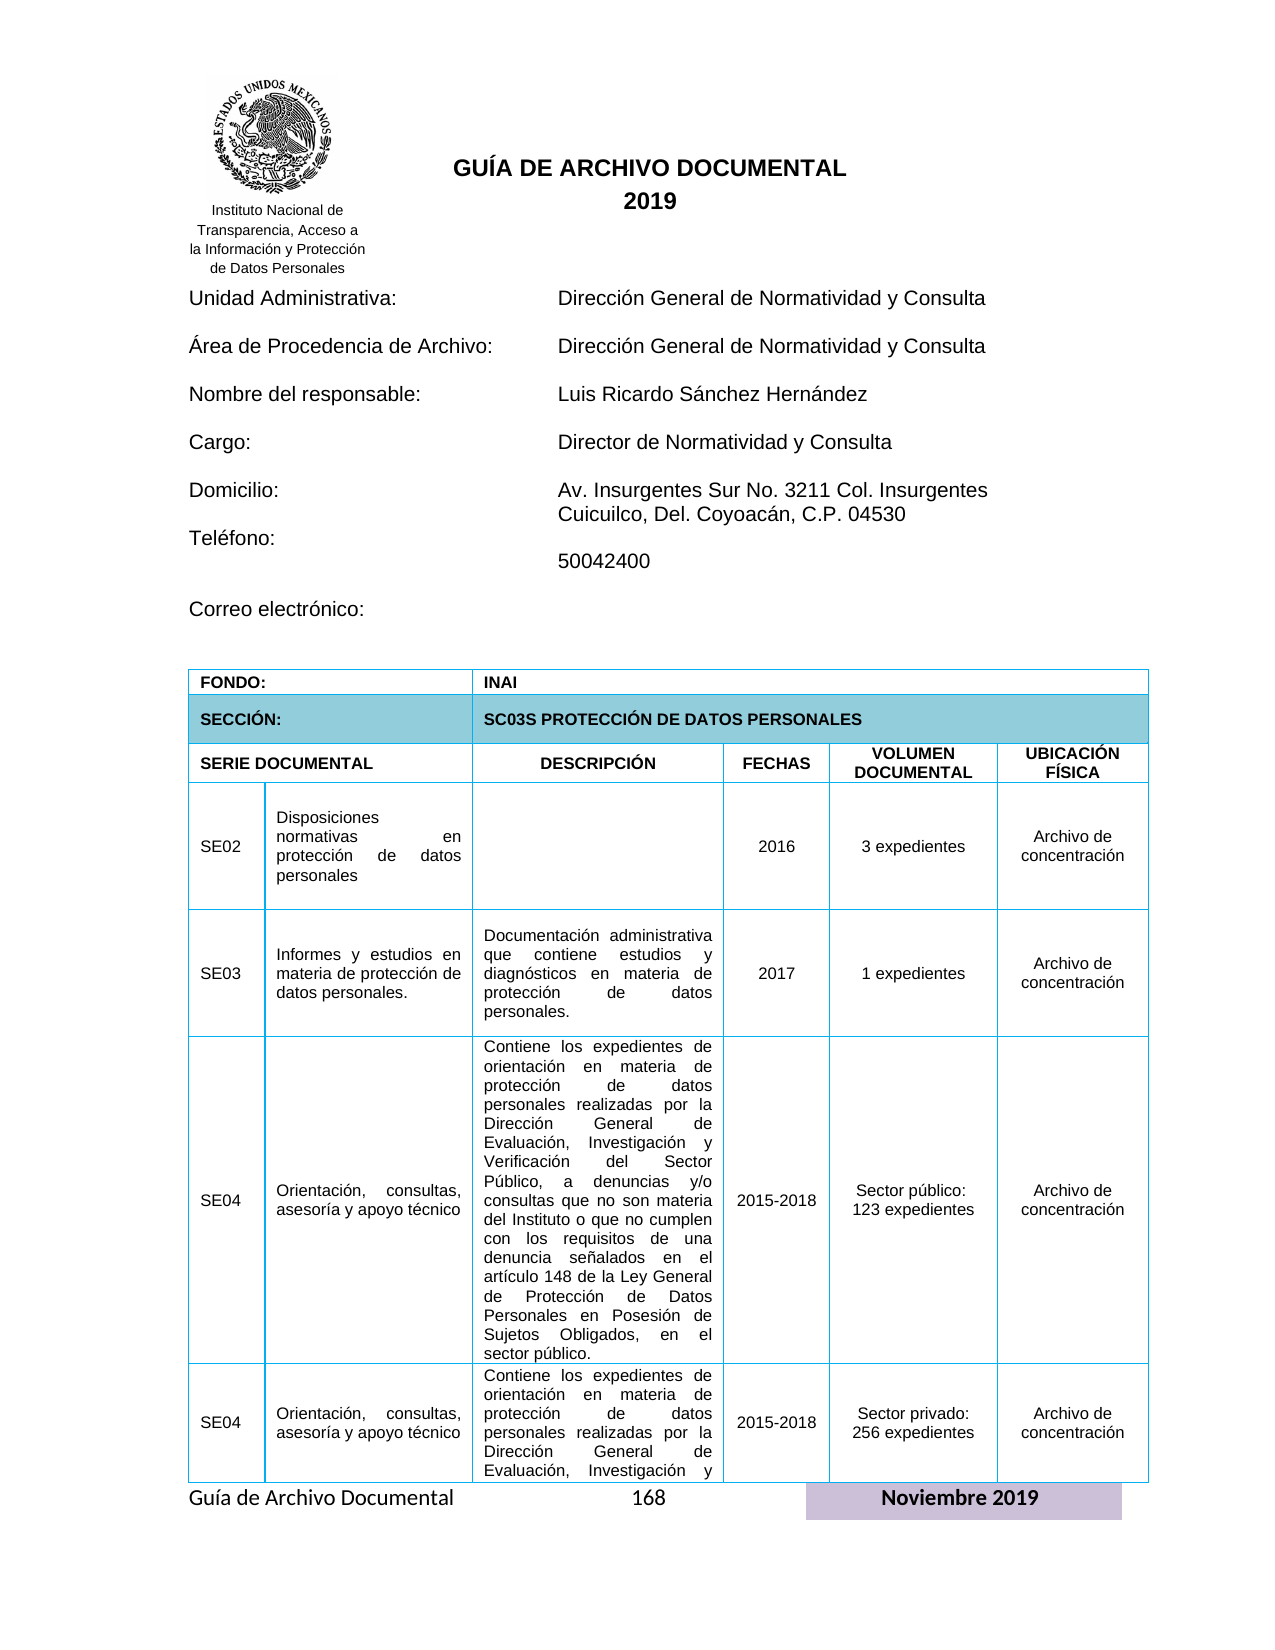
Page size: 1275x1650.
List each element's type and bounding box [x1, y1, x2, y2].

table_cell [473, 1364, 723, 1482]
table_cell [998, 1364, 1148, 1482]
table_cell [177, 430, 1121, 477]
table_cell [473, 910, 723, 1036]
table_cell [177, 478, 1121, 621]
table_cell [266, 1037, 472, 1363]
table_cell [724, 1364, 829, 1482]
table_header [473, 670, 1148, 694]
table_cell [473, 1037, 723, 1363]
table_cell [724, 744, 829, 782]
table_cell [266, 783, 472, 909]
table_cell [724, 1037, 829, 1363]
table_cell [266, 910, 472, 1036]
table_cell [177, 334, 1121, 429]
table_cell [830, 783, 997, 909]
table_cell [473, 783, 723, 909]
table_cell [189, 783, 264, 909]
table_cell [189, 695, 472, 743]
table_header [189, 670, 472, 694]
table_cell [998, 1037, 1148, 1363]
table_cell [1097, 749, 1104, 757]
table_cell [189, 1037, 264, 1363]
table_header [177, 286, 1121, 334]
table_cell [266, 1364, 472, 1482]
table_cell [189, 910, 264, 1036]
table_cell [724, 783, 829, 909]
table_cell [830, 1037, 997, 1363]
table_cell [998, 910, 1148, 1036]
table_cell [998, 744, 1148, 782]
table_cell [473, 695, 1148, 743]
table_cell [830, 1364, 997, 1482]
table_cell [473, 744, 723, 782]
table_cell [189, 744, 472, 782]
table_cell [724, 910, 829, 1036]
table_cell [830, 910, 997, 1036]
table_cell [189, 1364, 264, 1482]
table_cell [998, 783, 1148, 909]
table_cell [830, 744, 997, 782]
picture [206, 73, 340, 202]
